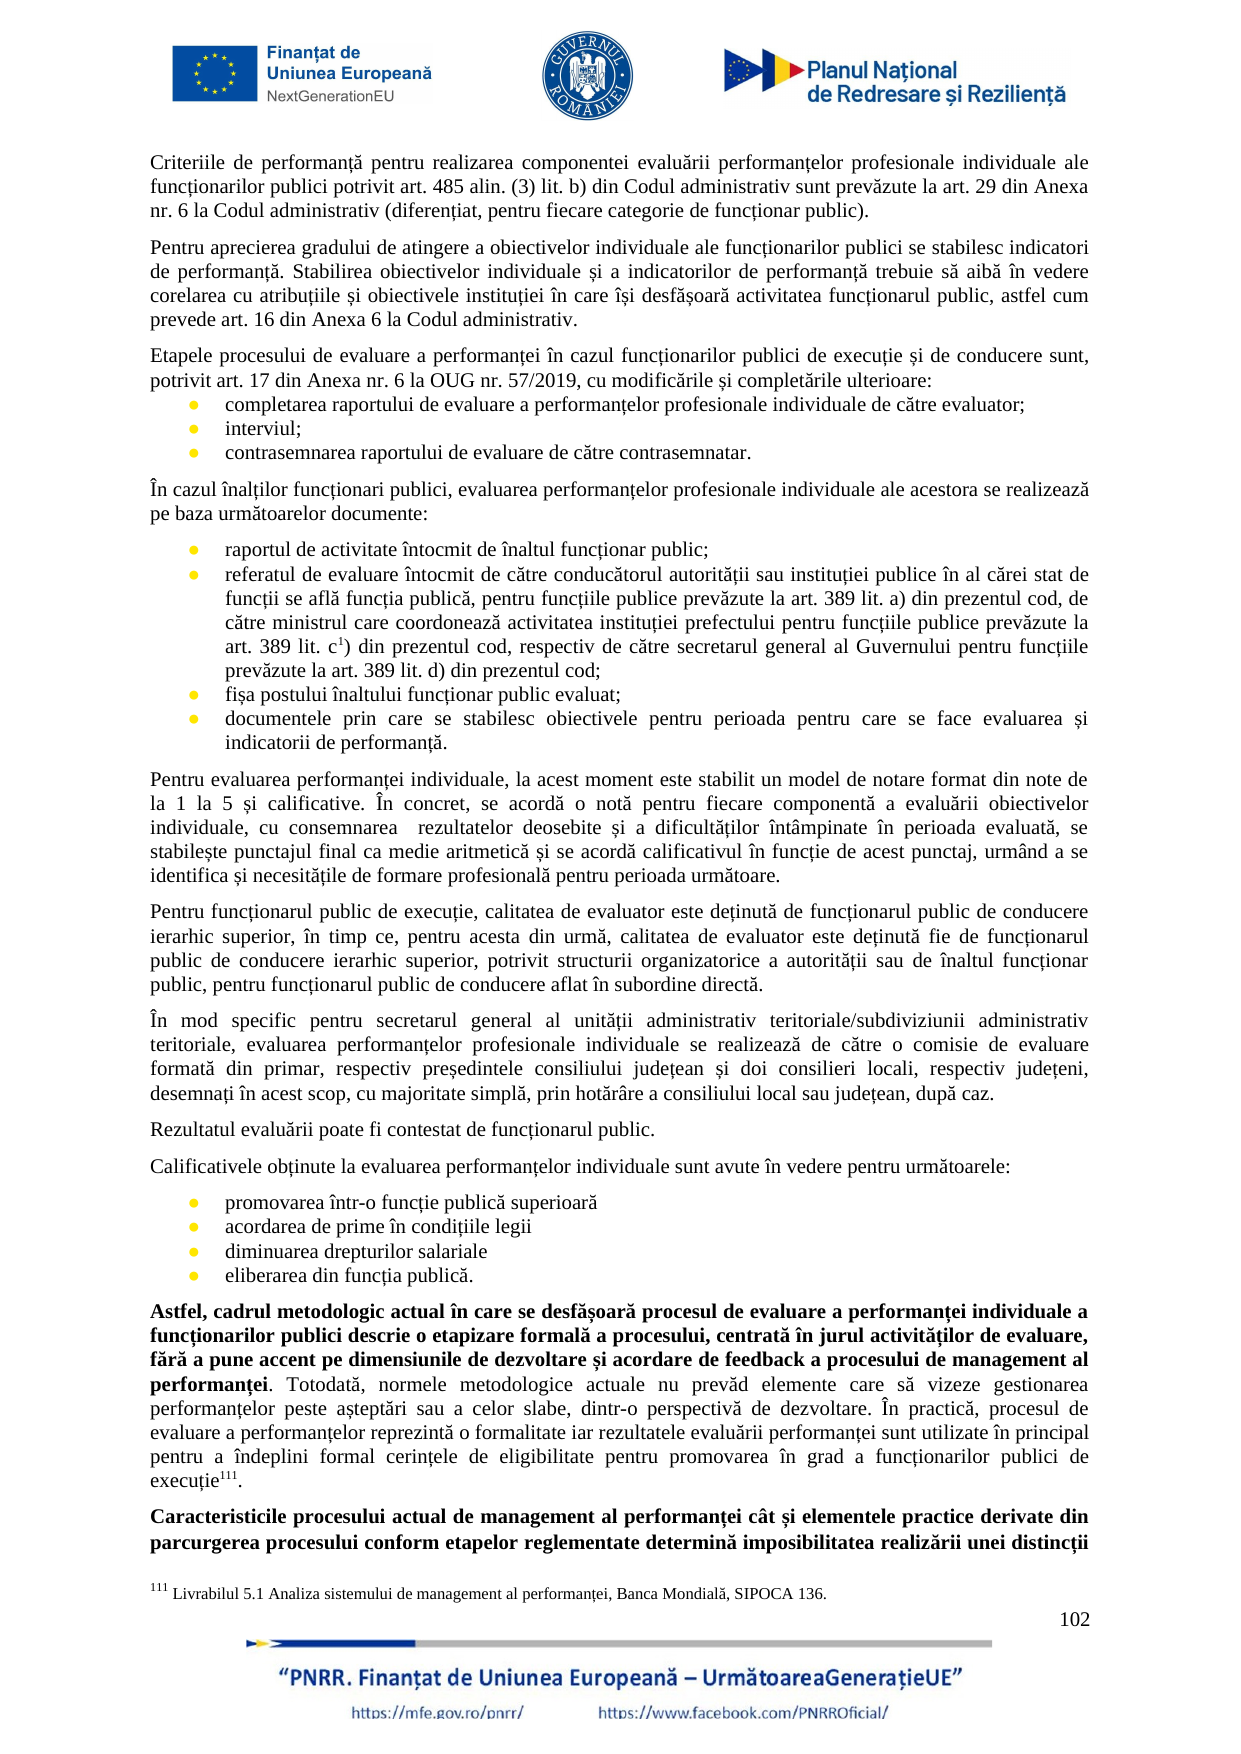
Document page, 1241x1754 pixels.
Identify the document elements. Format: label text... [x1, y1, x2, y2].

text interviul; [187, 416, 1090, 440]
list Pentru evaluarea performanței individuale, la acest moment este stabilit un model de notare format din note de la 1 la 5 și calificative. În concret, se acordă o notă pentru fiecare componentă a evaluării obiectivelor individuale, cu consemnarea rezultatelor deosebite și a dificultăților întâmpinate în perioada evaluată, se stabilește punctajul final ca medie aritmetică și se acordă calificativul în funcție de acest punctaj, urmând a se identifica și necesitățile de formare profesională pentru perioada următoare. [150, 767, 1090, 887]
text referatul de evaluare întocmit de către conducătorul autorității sau instituției publice în al cărei stat de funcții se află funcția publică, pentru funcțiile publice prevăzute la art. 389 lit. a) din prezentul cod, de către ministrul care coordonează activitatea instituției prefectului pentru funcțiile publice prevăzute la art. 389 lit. c1) din prezentul cod, respectiv de către secretarul general al Guvernului pentru funcțiile prevăzute la art. 389 lit. d) din prezentul cod; [187, 561, 1090, 682]
text fișa postului înaltului funcționar public evaluat; [187, 682, 1090, 706]
list Pentru aprecierea gradului de atingere a obiectivelor individuale ale funcționarilor publici se stabilesc indicatori de performanță. Stabilirea obiectivelor individuale și a indicatorilor de performanță trebuie să aibă în vedere corelarea cu atribuțiile și obiectivele instituției în care își desfășoară activitatea funcționarul public, astfel cum prevede art. 16 din Anexa 6 la Codul administrativ. [150, 235, 1090, 331]
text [150, 1504, 1090, 1554]
list În cazul înalților funcționari publici, evaluarea performanțelor profesionale individuale ale acestora se realizează pe baza următoarelor documente: [150, 477, 1090, 525]
text diminuarea drepturilor salariale [187, 1238, 1090, 1263]
text eliberarea din funcția publică. [187, 1263, 1090, 1287]
text completarea raportului de evaluare a performanțelor profesionale individuale de către evaluator; [187, 392, 1090, 416]
text contrasemnarea raportului de evaluare de către contrasemnatar. [187, 440, 1090, 464]
text Astfel, cadrul metodologic actual în care se desfășoară procesul de evaluare a performanței individuale a funcționarilor publici descrie o etapizare formală a procesului, centrată în jurul activităților de evaluare, fără a pune accent pe dimensiunile de dezvoltare și acordare de feedback a procesului de management al performanței. Totodată, normele metodologice actuale nu prevăd elemente care să vizeze gestionarea performanțelor peste așteptări sau a celor slabe, dintr-o perspectivă de dezvoltare. În practică, procesul de evaluare a performanțelor reprezintă o formalitate iar rezultatele evaluării performanței sunt utilizate în principal pentru a îndeplini formal cerințele de eligibilitate pentru promovarea în grad a funcționarilor publici de execuție. [150, 1299, 1090, 1492]
text acordarea de prime în condițiile legii [187, 1214, 1090, 1238]
list Rezultatul evaluării poate fi contestat de funcționarul public. [150, 1117, 1090, 1141]
list Calificativele obținute la evaluarea performanțelor individuale sunt avute în vedere pentru următoarele: [150, 1153, 1090, 1178]
list Etapele procesului de evaluare a performanței în cazul funcționarilor publici de execuție și de conducere sunt, potrivit art. 17 din Anexa nr. 6 la OUG nr. 57/2019, cu modificările și completările ulterioare: [150, 343, 1090, 392]
picture [723, 48, 1071, 109]
text raportul de activitate întocmit de înaltul funcționar public; [187, 537, 1090, 561]
list În mod specific pentru secretarul general al unității administrativ teritoriale/subdiviziunii administrativ teritoriale, evaluarea performanțelor profesionale individuale se realizează de către o comisie de evaluare formată din primar, respectiv președintele consiliului județean și doi consilieri locali, respectiv județeni, desemnați în acest scop, cu majoritate simplă, prin hotărâre a consiliului local sau județean, după caz. [150, 1008, 1090, 1104]
picture [170, 43, 433, 104]
picture [245, 1639, 991, 1718]
text promovarea într-o funcție publică superioară [187, 1190, 1090, 1214]
list Criteriile de performanță pentru realizarea componentei evaluării performanțelor profesionale individuale ale funcționarilor publici potrivit art. 485 alin. (3) lit. b) din Codul administrativ sunt prevăzute la art. 29 din Anexa nr. 6 la Codul administrativ (diferențiat, pentru fiecare categorie de funcționar public). [150, 150, 1090, 222]
list Pentru funcționarul public de execuție, calitatea de evaluator este deținută de funcționarul public de conducere ierarhic superior, în timp ce, pentru acesta din urmă, calitatea de evaluator este deținută fie de funcționarul public de conducere ierarhic superior, potrivit structurii organizatorice a autorității sau de înaltul funcționar public, pentru funcționarul public de conducere aflat în subordine directă. [150, 899, 1090, 996]
picture [541, 30, 634, 121]
text documentele prin care se stabilesc obiectivele pentru perioada pentru care se face evaluarea și indicatorii de performanță. [187, 706, 1090, 754]
